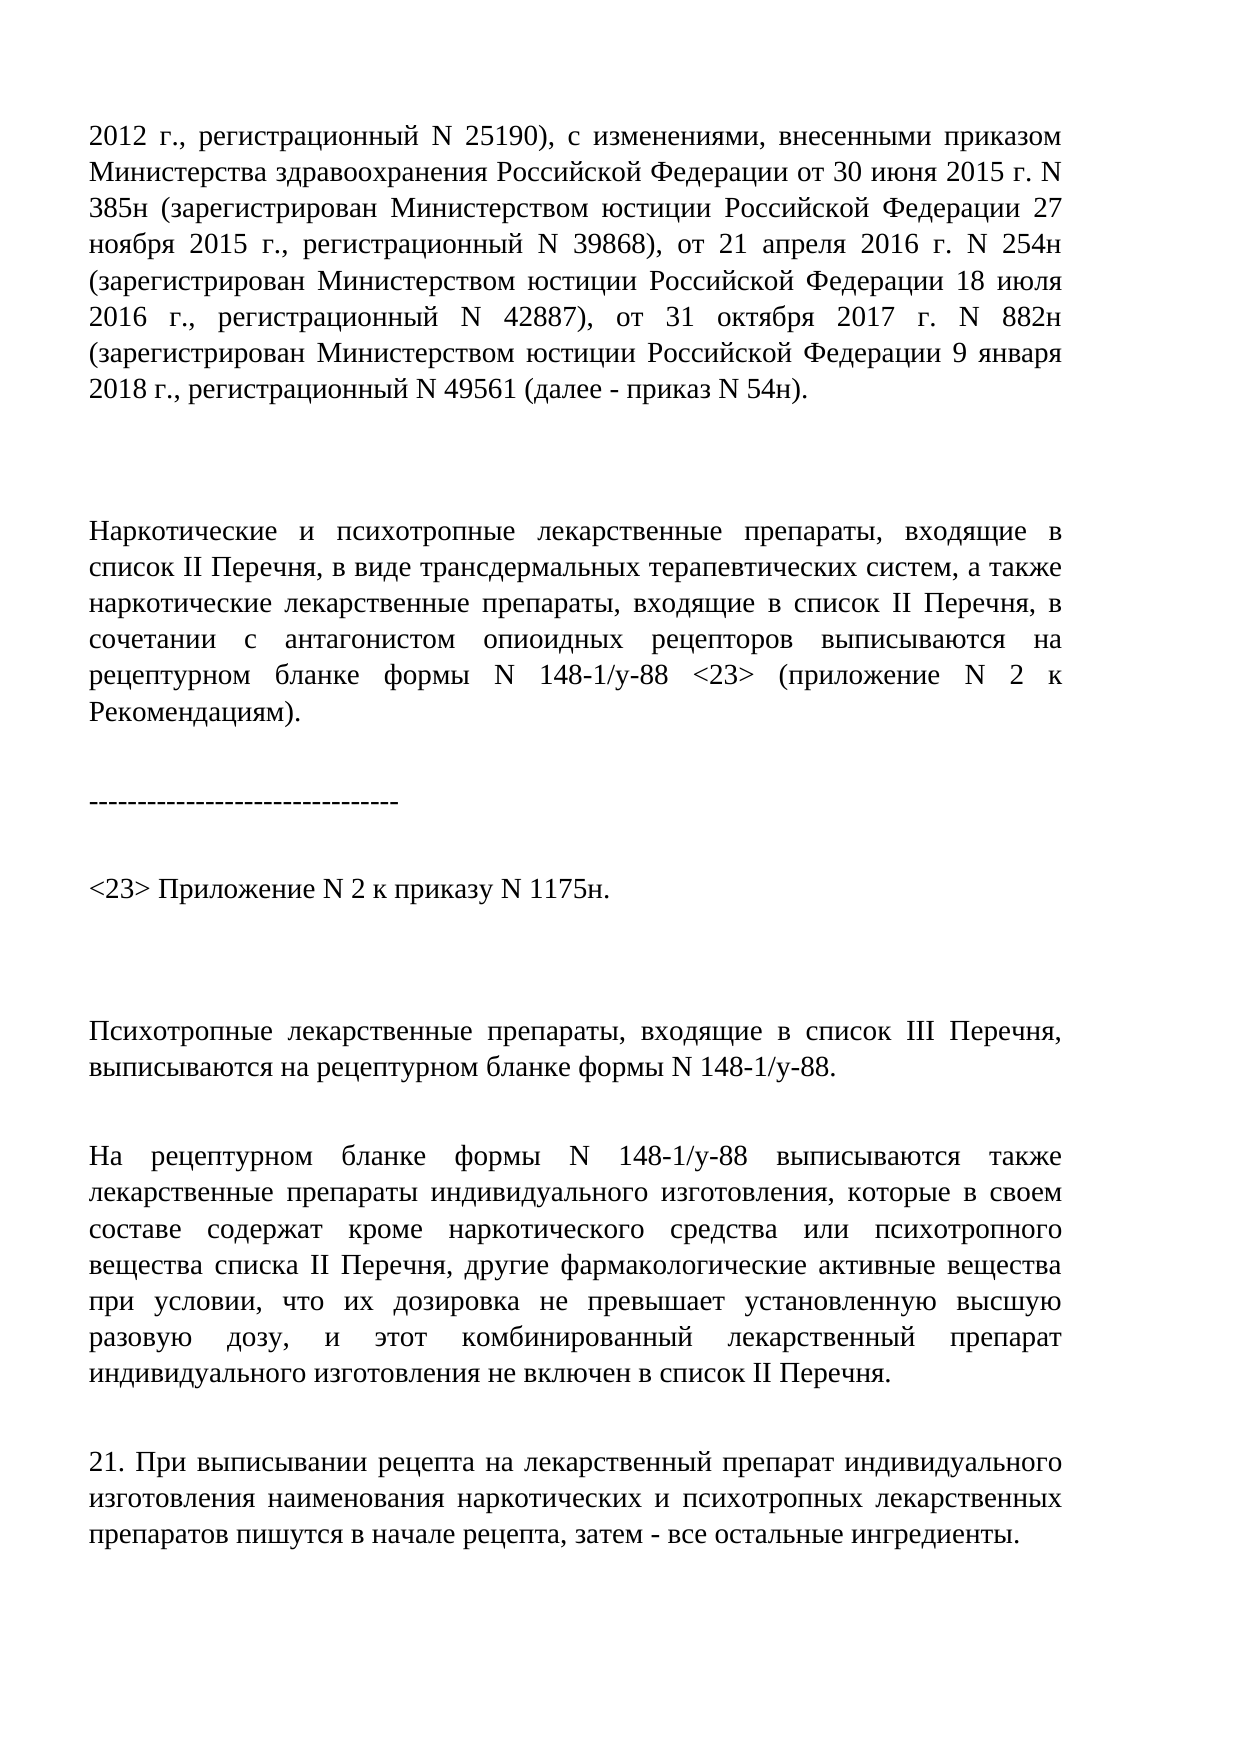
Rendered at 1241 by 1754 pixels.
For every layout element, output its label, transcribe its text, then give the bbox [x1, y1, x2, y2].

text Наркотические и психотропные лекарственные препараты, входящие в список II Перечня, в виде трансдермальных терапевтических систем, а также наркотические лекарственные препараты, входящие в список II Перечня, в сочетании с антагонистом опиоидных рецепторов выписываются на рецептурном бланке формы N 148-1/у-88 <23> (приложение N 2 к Рекомендациям). [88, 477, 1063, 727]
text <23> Приложение N 2 к приказу N 1175н. [88, 835, 1063, 905]
text Психотропные лекарственные препараты, входящие в список III Перечня, выписываются на рецептурном бланке формы N 148-1/у-88. [88, 977, 1063, 1083]
text -------------------------------- [88, 746, 1063, 816]
text На рецептурном бланке формы N 148-1/у-88 выписываются также лекарственные препараты индивидуального изготовления, которые в своем составе содержат кроме наркотического средства или психотропного вещества списка II Перечня, другие фармакологические активные вещества при условии, что их дозировка не превышает установленную высшую разовую дозу, и этот комбинированный лекарственный препарат индивидуального изготовления не включен в список II Перечня. [88, 1102, 1063, 1389]
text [88, 118, 1063, 405]
text 21. При выписывании рецепта на лекарственный препарат индивидуального изготовления наименования наркотических и психотропных лекарственных препаратов пишутся в начале рецепта, затем - все остальные ингредиенты. [88, 1408, 1063, 1550]
